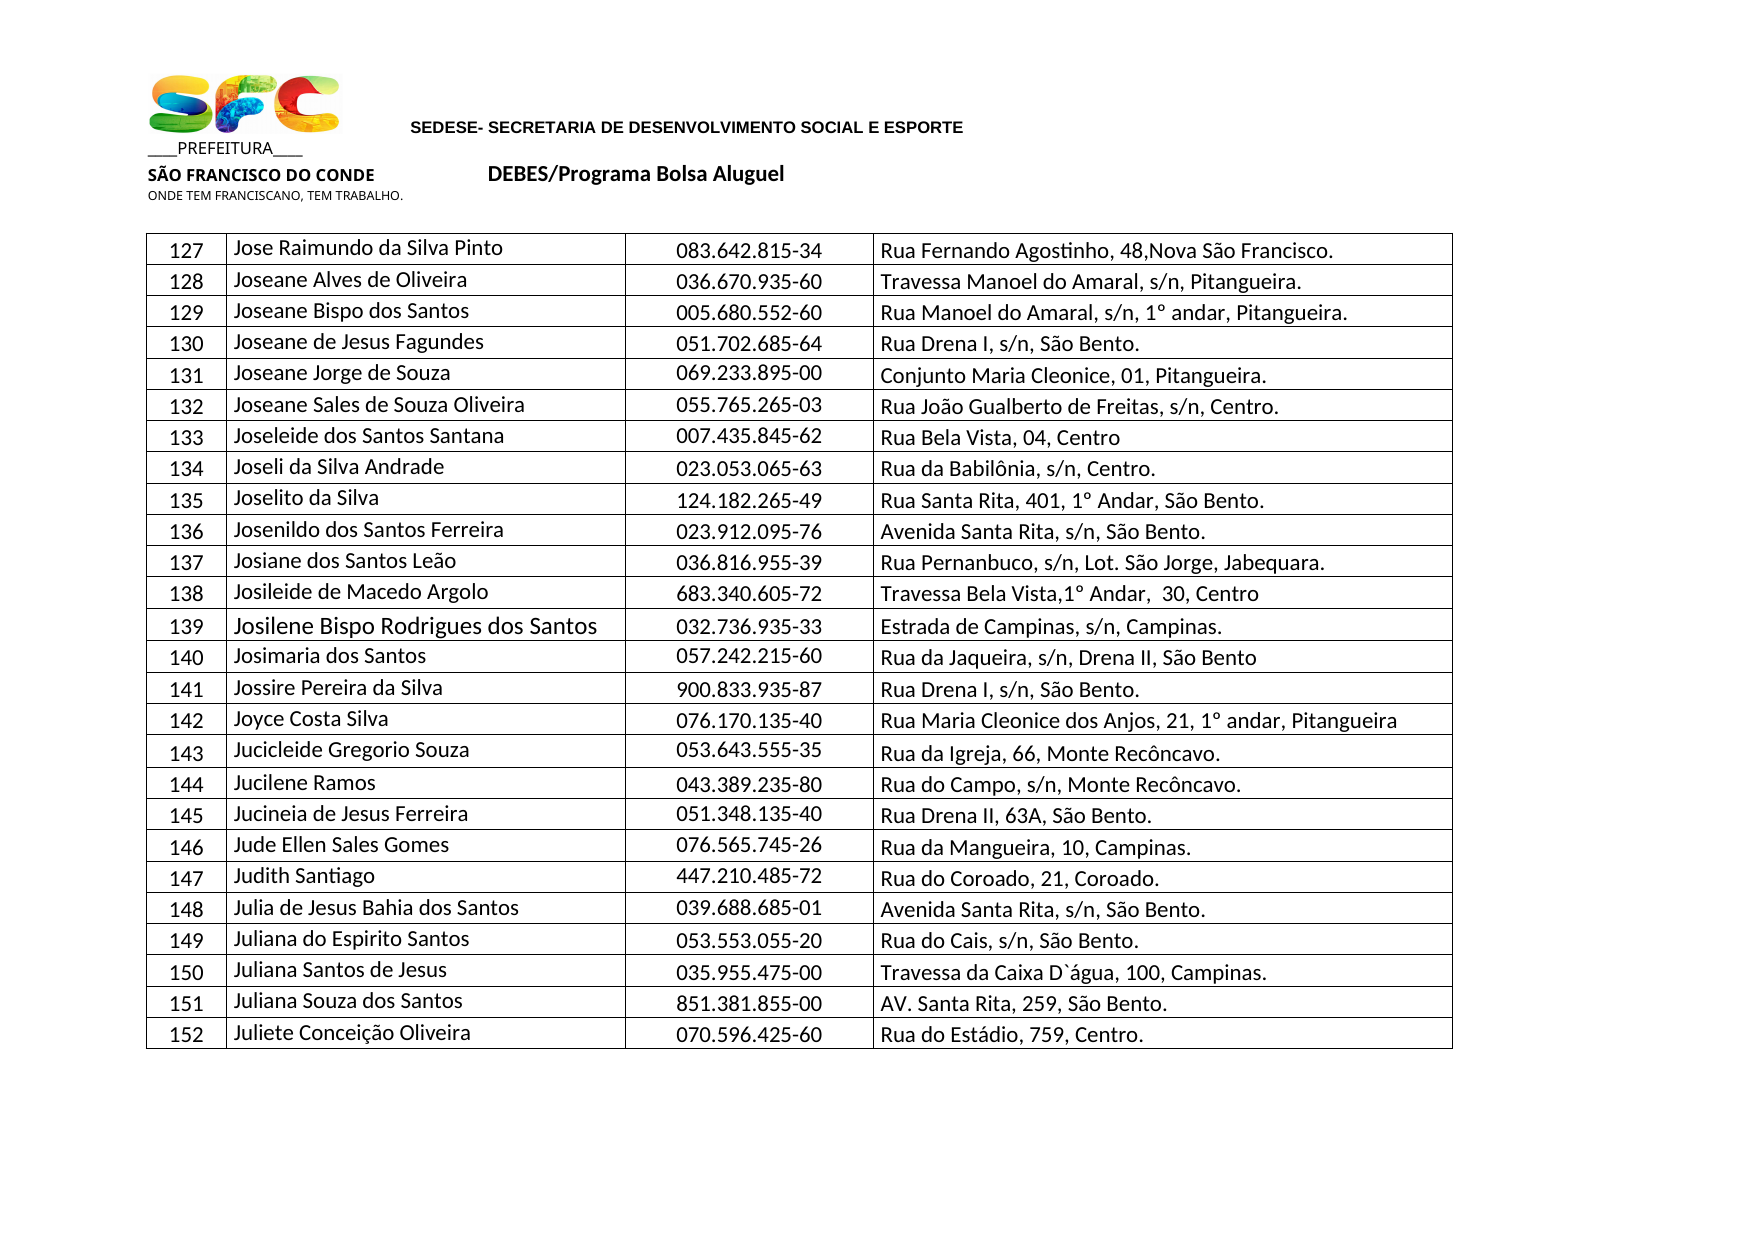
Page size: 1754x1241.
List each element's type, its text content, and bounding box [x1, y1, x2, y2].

table_cell Josiane dos Santos Leão [227, 546, 625, 576]
table_cell 053.643.555-35 [626, 735, 873, 767]
table_cell Jose Raimundo da Silva Pinto [227, 234, 625, 264]
picture [147, 73, 343, 134]
table_cell 124.182.265-49 [626, 484, 873, 514]
table_cell 130 [147, 327, 226, 357]
table_cell Rua Drena II, 63A, São Bento. [874, 799, 1452, 829]
table_cell Joseane Sales de Souza Oliveira [227, 390, 625, 420]
table_cell Rua Fernando Agostinho, 48,Nova São Francisco. [874, 234, 1452, 264]
table_cell 151 [147, 987, 226, 1017]
table_cell 076.170.135-40 [626, 704, 873, 734]
table_cell 035.955.475-00 [626, 955, 873, 986]
table_cell Rua Drena I, s/n, São Bento. [874, 327, 1452, 357]
table_cell 032.736.935-33 [626, 609, 873, 640]
table_cell Juliete Conceição Oliveira [227, 1018, 625, 1048]
table_cell 005.680.552-60 [626, 296, 873, 326]
table_cell 128 [147, 265, 226, 295]
table_cell 127 [147, 234, 226, 264]
table_cell 036.816.955-39 [626, 546, 873, 576]
table_cell Rua da Babilônia, s/n, Centro. [874, 452, 1452, 482]
table_cell Joseane de Jesus Fagundes [227, 327, 625, 357]
table_cell Avenida Santa Rita, s/n, São Bento. [874, 515, 1452, 545]
table_cell 144 [147, 768, 226, 798]
table_cell Rua Bela Vista, 04, Centro [874, 421, 1452, 451]
table_cell 131 [147, 359, 226, 389]
table_cell 083.642.815-34 [626, 234, 873, 264]
table_cell Josileide de Macedo Argolo [227, 577, 625, 607]
table_cell Juliana Santos de Jesus [227, 955, 625, 986]
table_cell 139 [147, 609, 226, 640]
table_cell 148 [147, 893, 226, 923]
table_cell 133 [147, 421, 226, 451]
table_cell 051.702.685-64 [626, 327, 873, 357]
table_cell Joyce Costa Silva [227, 704, 625, 734]
table_cell 076.565.745-26 [626, 830, 873, 861]
table_cell 051.348.135-40 [626, 799, 873, 829]
table_cell 150 [147, 955, 226, 986]
table_cell Josilene Bispo Rodrigues dos Santos [227, 609, 625, 640]
table_cell 043.389.235-80 [626, 768, 873, 798]
table_cell 053.553.055-20 [626, 924, 873, 954]
table_cell Rua do Campo, s/n, Monte Recôncavo. [874, 768, 1452, 798]
table_cell 447.210.485-72 [626, 862, 873, 892]
table_cell 129 [147, 296, 226, 326]
table_cell 055.765.265-03 [626, 390, 873, 420]
table_cell Rua da Igreja, 66, Monte Recôncavo. [874, 735, 1452, 767]
table_cell Joseleide dos Santos Santana [227, 421, 625, 451]
table_cell Rua do Cais, s/n, São Bento. [874, 924, 1452, 954]
table_cell Joseane Bispo dos Santos [227, 296, 625, 326]
table_cell 141 [147, 673, 226, 703]
table_cell Juliana do Espirito Santos [227, 924, 625, 954]
table_cell Travessa Manoel do Amaral, s/n, Pitangueira. [874, 265, 1452, 295]
table_cell Joseane Alves de Oliveira [227, 265, 625, 295]
table_cell Rua Manoel do Amaral, s/n, 1º andar, Pitangueira. [874, 296, 1452, 326]
table_cell 134 [147, 452, 226, 482]
table_cell Jucicleide Gregorio Souza [227, 735, 625, 767]
table_cell 070.596.425-60 [626, 1018, 873, 1048]
table_cell 683.340.605-72 [626, 577, 873, 607]
table_cell Rua Pernanbuco, s/n, Lot. São Jorge, Jabequara. [874, 546, 1452, 576]
table_cell Rua Drena I, s/n, São Bento. [874, 673, 1452, 703]
table_cell Rua do Estádio, 759, Centro. [874, 1018, 1452, 1048]
table_cell 069.233.895-00 [626, 359, 873, 389]
table_cell Josenildo dos Santos Ferreira [227, 515, 625, 545]
table_cell Juliana Souza dos Santos [227, 987, 625, 1017]
table_cell Rua do Coroado, 21, Coroado. [874, 862, 1452, 892]
table_cell 137 [147, 546, 226, 576]
table_cell 152 [147, 1018, 226, 1048]
table_cell 136 [147, 515, 226, 545]
table_cell Jude Ellen Sales Gomes [227, 830, 625, 861]
table_cell Joselito da Silva [227, 484, 625, 514]
table_cell Judith Santiago [227, 862, 625, 892]
table_cell Jucineia de Jesus Ferreira [227, 799, 625, 829]
table_cell 143 [147, 735, 226, 767]
table_cell 142 [147, 704, 226, 734]
table_cell 900.833.935-87 [626, 673, 873, 703]
table_cell Travessa Bela Vista,1º Andar, 30, Centro [874, 577, 1452, 607]
table_cell Jossire Pereira da Silva [227, 673, 625, 703]
table_cell Rua João Gualberto de Freitas, s/n, Centro. [874, 390, 1452, 420]
table_cell Estrada de Campinas, s/n, Campinas. [874, 609, 1452, 640]
table_cell AV. Santa Rita, 259, São Bento. [874, 987, 1452, 1017]
table_cell 007.435.845-62 [626, 421, 873, 451]
table_cell 140 [147, 641, 226, 672]
table_cell 147 [147, 862, 226, 892]
table_cell 036.670.935-60 [626, 265, 873, 295]
table_cell Jucilene Ramos [227, 768, 625, 798]
table_cell 149 [147, 924, 226, 954]
table_cell Josimaria dos Santos [227, 641, 625, 672]
table_cell 039.688.685-01 [626, 893, 873, 923]
table_cell Rua da Mangueira, 10, Campinas. [874, 830, 1452, 861]
table_cell Joseane Jorge de Souza [227, 359, 625, 389]
table_cell 132 [147, 390, 226, 420]
table_cell 023.912.095-76 [626, 515, 873, 545]
table_cell 145 [147, 799, 226, 829]
table_cell Rua Maria Cleonice dos Anjos, 21, 1º andar, Pitangueira [874, 704, 1452, 734]
table_cell Travessa da Caixa D`água, 100, Campinas. [874, 955, 1452, 986]
table_cell 135 [147, 484, 226, 514]
table_cell 023.053.065-63 [626, 452, 873, 482]
table_cell Avenida Santa Rita, s/n, São Bento. [874, 893, 1452, 923]
table_cell 146 [147, 830, 226, 861]
table_cell 851.381.855-00 [626, 987, 873, 1017]
table_cell Conjunto Maria Cleonice, 01, Pitangueira. [874, 359, 1452, 389]
table_cell Rua Santa Rita, 401, 1º Andar, São Bento. [874, 484, 1452, 514]
table_cell Joseli da Silva Andrade [227, 452, 625, 482]
table_cell 057.242.215-60 [626, 641, 873, 672]
table_cell Rua da Jaqueira, s/n, Drena II, São Bento [874, 641, 1452, 672]
table_cell Julia de Jesus Bahia dos Santos [227, 893, 625, 923]
table_cell 138 [147, 577, 226, 607]
